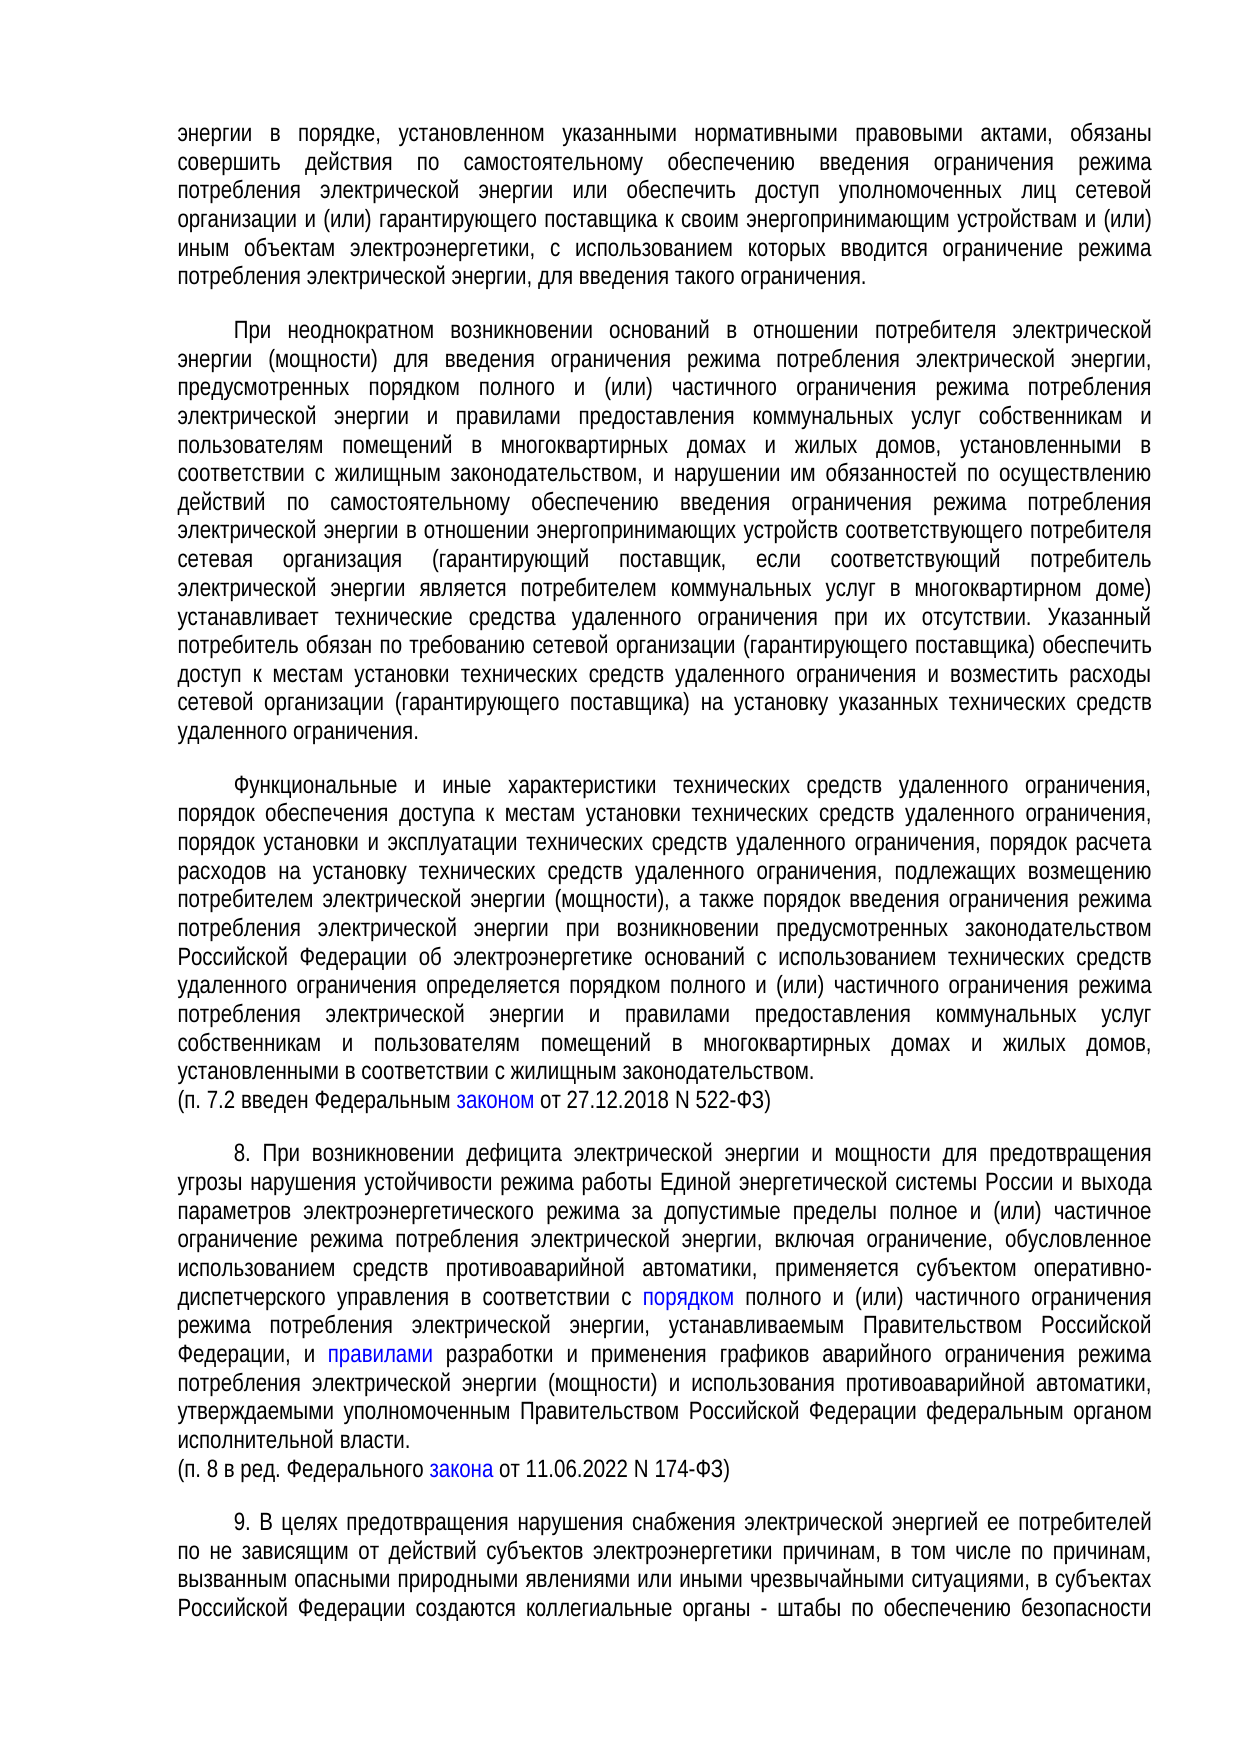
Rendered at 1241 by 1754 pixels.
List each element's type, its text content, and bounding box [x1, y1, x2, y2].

text Функциональные и иные характеристики технических средств удаленного ограничения, порядок обеспечения доступа к местам установки технических средств удаленного ограничения, порядок установки и эксплуатации технических средств удаленного ограничения, порядок расчета расходов на установку технических средств удаленного ограничения, подлежащих возмещению потребителем электрической энергии (мощности), а также порядок введения ограничения режима потребления электрической энергии при возникновении предусмотренных законодательством Российской Федерации об электроэнергетике оснований с использованием технических средств удаленного ограничения определяется порядком полного и (или) частичного ограничения режима потребления электрической энергии и правилами предоставления коммунальных услуг собственникам и пользователям помещений в многоквартирных домах и жилых домов, установленными в соответствии с жилищным законодательством. [177, 770, 1152, 1085]
text При неоднократном возникновении оснований в отношении потребителя электрической энергии (мощности) для введения ограничения режима потребления электрической энергии, предусмотренных порядком полного и (или) частичного ограничения режима потребления электрической энергии и правилами предоставления коммунальных услуг собственникам и пользователям помещений в многоквартирных домах и жилых домов, установленными в соответствии с жилищным законодательством, и нарушении им обязанностей по осуществлению действий по самостоятельному обеспечению введения ограничения режима потребления электрической энергии в отношении энергопринимающих устройств соответствующего потребителя сетевая организация (гарантирующий поставщик, если соответствующий потребитель электрической энергии является потребителем коммунальных услуг в многоквартирном доме) устанавливает технические средства удаленного ограничения при их отсутствии. Указанный потребитель обязан по требованию сетевой организации (гарантирующего поставщика) обеспечить доступ к местам установки технических средств удаленного ограничения и возместить расходы сетевой организации (гарантирующего поставщика) на установку указанных технических средств удаленного ограничения. [177, 315, 1152, 745]
text (п. 7.2 введен Федеральным законом от 27.12.2018 N 522-ФЗ) [177, 1085, 1152, 1113]
text 8. При возникновении дефицита электрической энергии и мощности для предотвращения угрозы нарушения устойчивости режима работы Единой энергетической системы России и выхода параметров электроэнергетического режима за допустимые пределы полное и (или) частичное ограничение режима потребления электрической энергии, включая ограничение, обусловленное использованием средств противоаварийной автоматики, применяется субъектом оперативно-диспетчерского управления в соответствии с порядком полного и (или) частичного ограничения режима потребления электрической энергии, устанавливаемым Правительством Российской Федерации, и правилами разработки и применения графиков аварийного ограничения режима потребления электрической энергии (мощности) и использования противоаварийной автоматики, утверждаемыми уполномоченным Правительством Российской Федерации федеральным органом исполнительной власти. [177, 1138, 1152, 1453]
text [177, 118, 1152, 290]
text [177, 1507, 1152, 1622]
text (п. 8 в ред. Федерального закона от 11.06.2022 N 174-ФЗ) [177, 1453, 1152, 1482]
